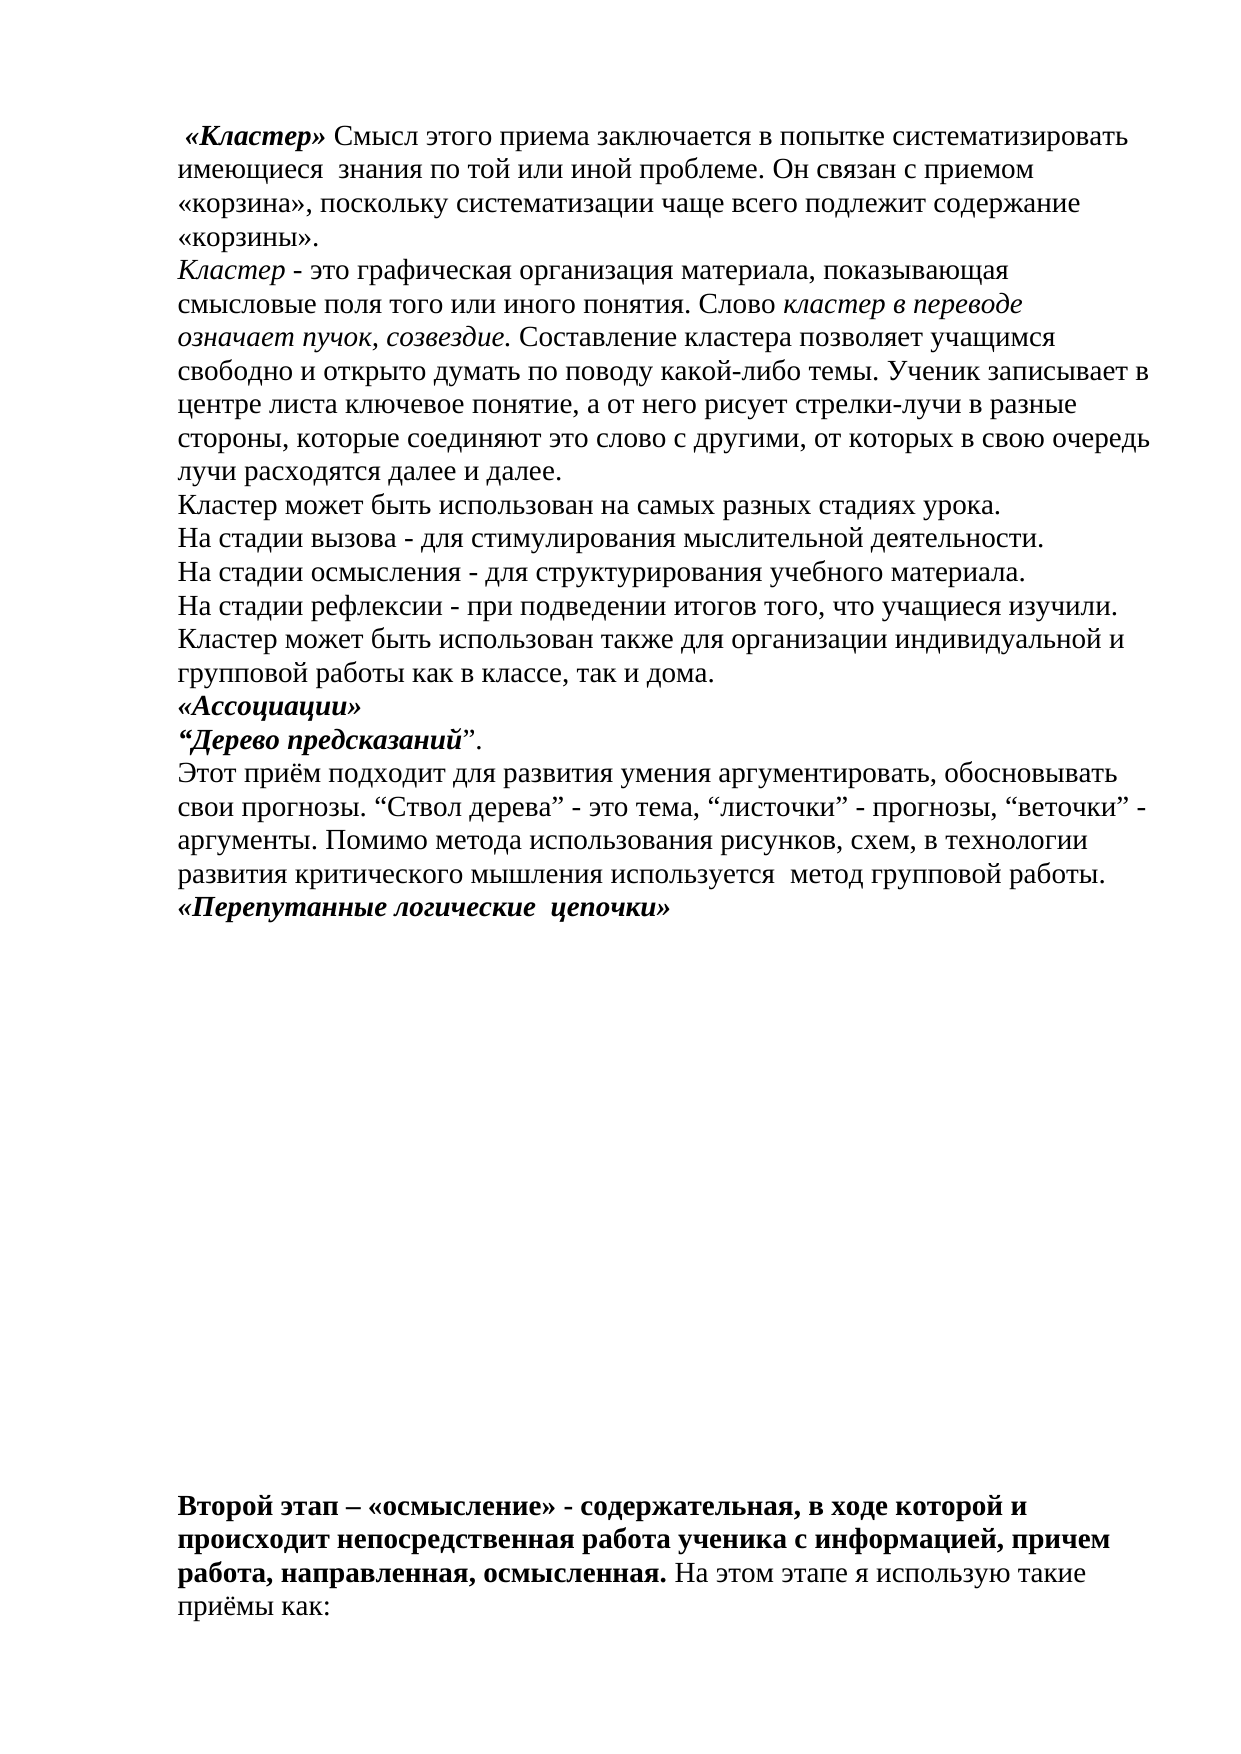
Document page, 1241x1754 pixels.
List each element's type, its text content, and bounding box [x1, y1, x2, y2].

text На стадии вызова - для стимулирования мыслительной деятельности. [177, 521, 1152, 554]
text Этот приём подходит для развития умения аргументировать, обосновывать свои прогнозы. “Ствол дерева” - это тема, “листочки” - прогнозы, “веточки” -аргументы. Помимо метода использования рисунков, схем, в технологии развития критического мышления используется метод групповой работы. [177, 755, 1152, 889]
text “Дерево предсказаний”. [177, 722, 1152, 755]
text На стадии осмысления - для структурирования учебного материала. [177, 554, 1152, 588]
text Кластер может быть использован на самых разных стадиях урока. [177, 487, 1152, 521]
text «Перепутанные логические цепочки» [177, 889, 1152, 923]
text Кластер может быть использован также для организации индивидуальной и групповой работы как в классе, так и дома. [177, 621, 1152, 688]
text Кластер - это графическая организация материала, показывающая смысловые поля того или иного понятия. Слово кластер в переводе означает пучок, созвездие. Составление кластера позволяет учащимся свободно и открыто думать по поводу какой-либо темы. Ученик записывает в центре листа ключевое понятие, а от него рисует стрелки-лучи в разные стороны, которые соединяют это слово с другими, от которых в свою очередь лучи расходятся далее и далее. [177, 252, 1152, 487]
text На стадии рефлексии - при подведении итогов того, что учащиеся изучили. [177, 588, 1152, 621]
text «Кластер» Смысл этого приема заключается в попытке систематизировать имеющиеся знания по той или иной проблеме. Он связан с приемом «корзина», поскольку систематизации чаще всего подлежит содержание «корзины». [177, 118, 1152, 252]
text «Ассоциации» [177, 688, 1152, 722]
text Второй этап – «осмысление» - содержательная, в ходе которой и происходит непосредственная работа ученика с информацией, причем работа, направленная, осмысленная. На этом этапе я использую такие приёмы как: [177, 1488, 1152, 1622]
